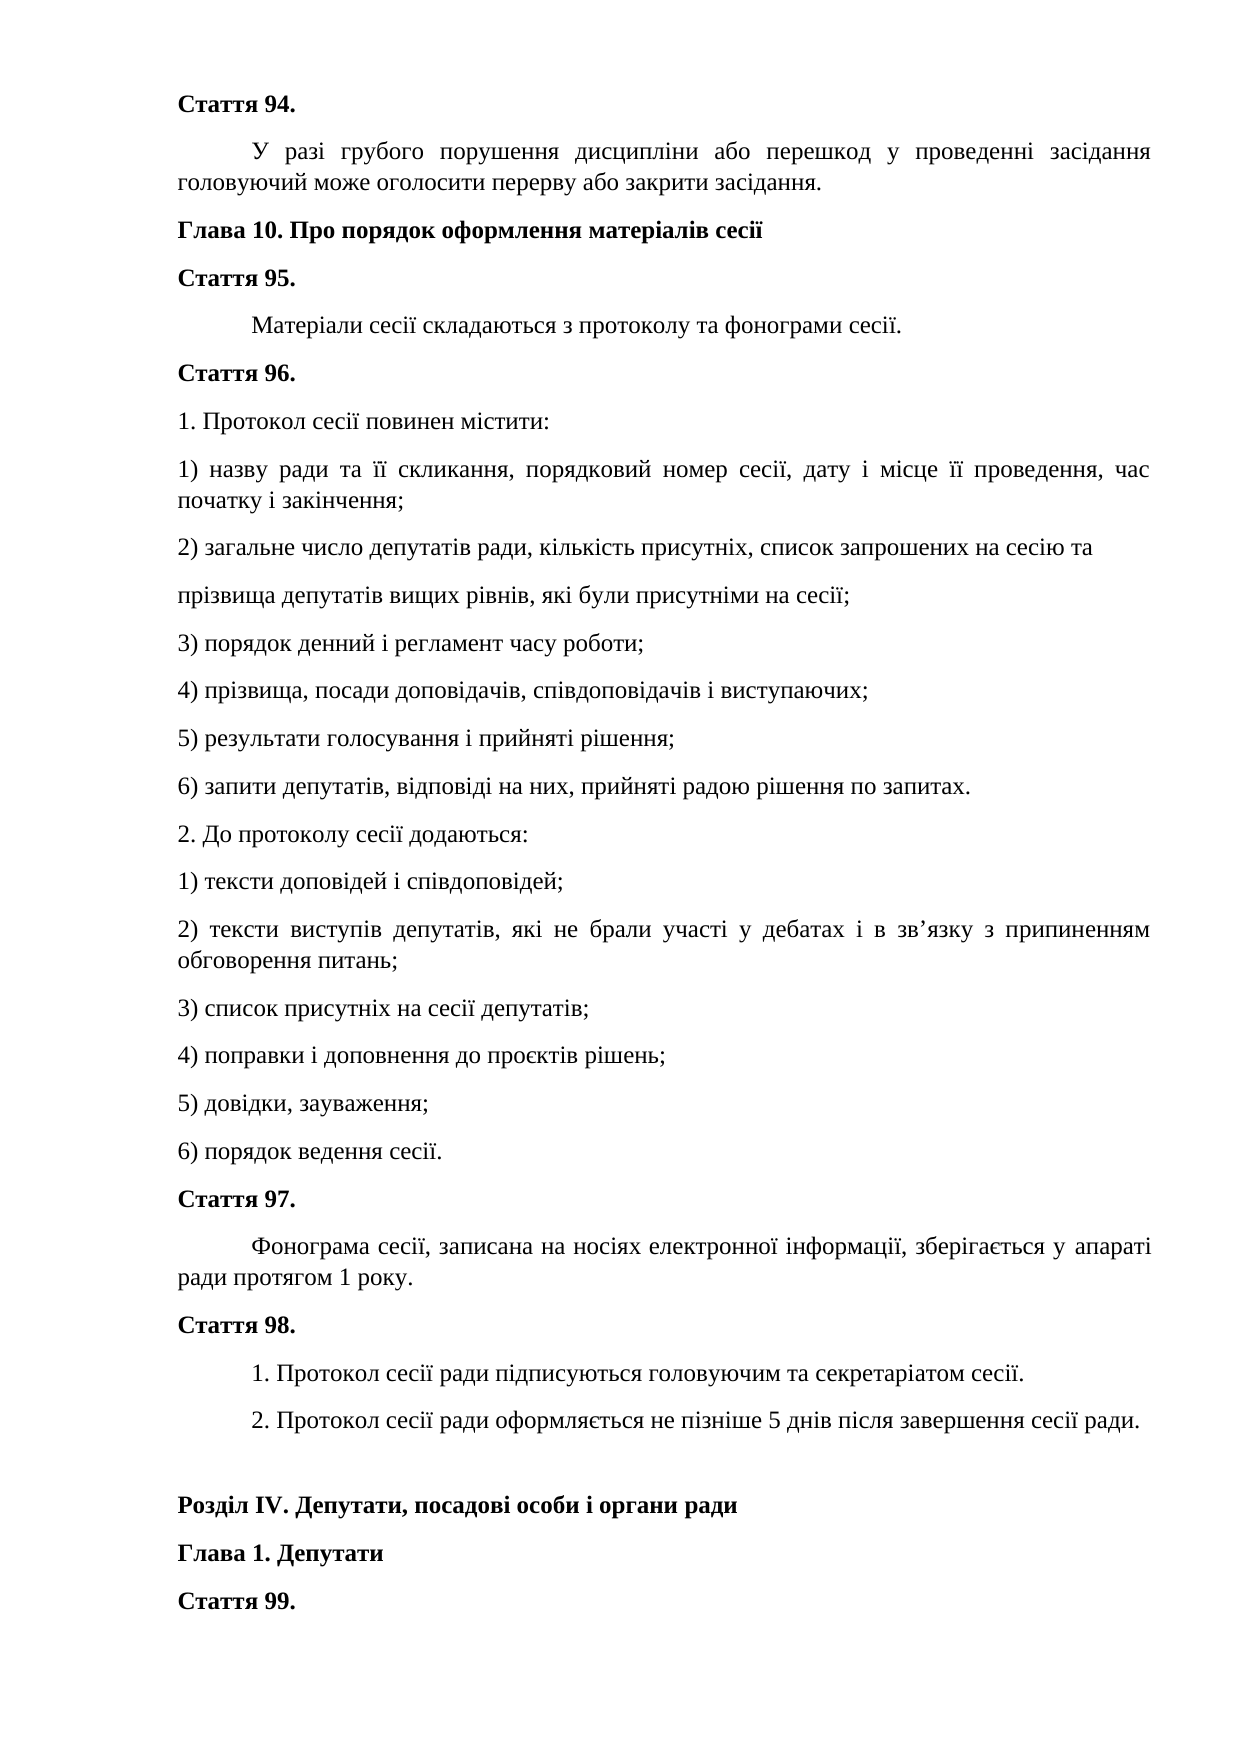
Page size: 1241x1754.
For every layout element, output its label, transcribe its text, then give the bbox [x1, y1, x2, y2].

text 4) прізвища, посади доповідачів, співдоповідачів і виступаючих; [177, 676, 1152, 704]
text Стаття 96. [177, 358, 1152, 387]
text Розділ IV. Депутати, посадові особи і органи ради [177, 1491, 1152, 1519]
text 6) порядок ведення сесії. [177, 1136, 1152, 1165]
text Стаття 99. [177, 1586, 1152, 1615]
text Стаття 94. [177, 89, 1152, 117]
text 1. Протокол сесії ради підписуються головуючим та секретаріатом сесії. [177, 1358, 1152, 1387]
text 4) поправки і доповнення до проєктів рішень; [177, 1041, 1152, 1069]
text Глава 1. Депутати [177, 1538, 1152, 1567]
text Стаття 98. [177, 1310, 1152, 1339]
text 2. До протоколу сесії додаються: [177, 819, 1152, 847]
text 3) список присутніх на сесії депутатів; [177, 993, 1152, 1022]
text Фонограма сесії, записана на носіях електронної інформації, зберігається у апараті ради протягом 1 року. [177, 1231, 1152, 1291]
text 6) запити депутатів, відповіді на них, прийняті радою рішення по запитах. [177, 771, 1152, 800]
text Матеріали сесії складаються з протоколу та фонограми сесії. [177, 311, 1152, 339]
text Стаття 95. [177, 263, 1152, 292]
text прізвища депутатів вищих рівнів, які були присутніми на сесії; [177, 580, 1152, 609]
text 2) тексти виступів депутатів, які не брали участі у дебатах і в зв’язку з припиненням обговорення питань; [177, 914, 1152, 974]
text 5) довідки, зауваження; [177, 1088, 1152, 1117]
text 1. Протокол сесії повинен містити: [177, 406, 1152, 435]
text 5) результати голосування і прийняті рішення; [177, 723, 1152, 752]
text 2) загальне число депутатів ради, кількість присутніх, список запрошених на сесію та [177, 532, 1152, 561]
text 3) порядок денний і регламент часу роботи; [177, 628, 1152, 657]
text Стаття 97. [177, 1184, 1152, 1212]
text У разі грубого порушення дисципліни або перешкод у проведенні засідання головуючий може оголосити перерву або закрити засідання. [177, 136, 1152, 196]
text 1) тексти доповідей і співдоповідей; [177, 866, 1152, 895]
text 2. Протокол сесії ради оформляється не пізніше 5 днів після завершення сесії ради. [177, 1406, 1152, 1434]
text Глава 10. Про порядок оформлення матеріалів сесії [177, 215, 1152, 244]
text 1) назву ради та її скликання, порядковий номер сесії, дату і місце її проведення, час початку і закінчення; [177, 454, 1152, 513]
